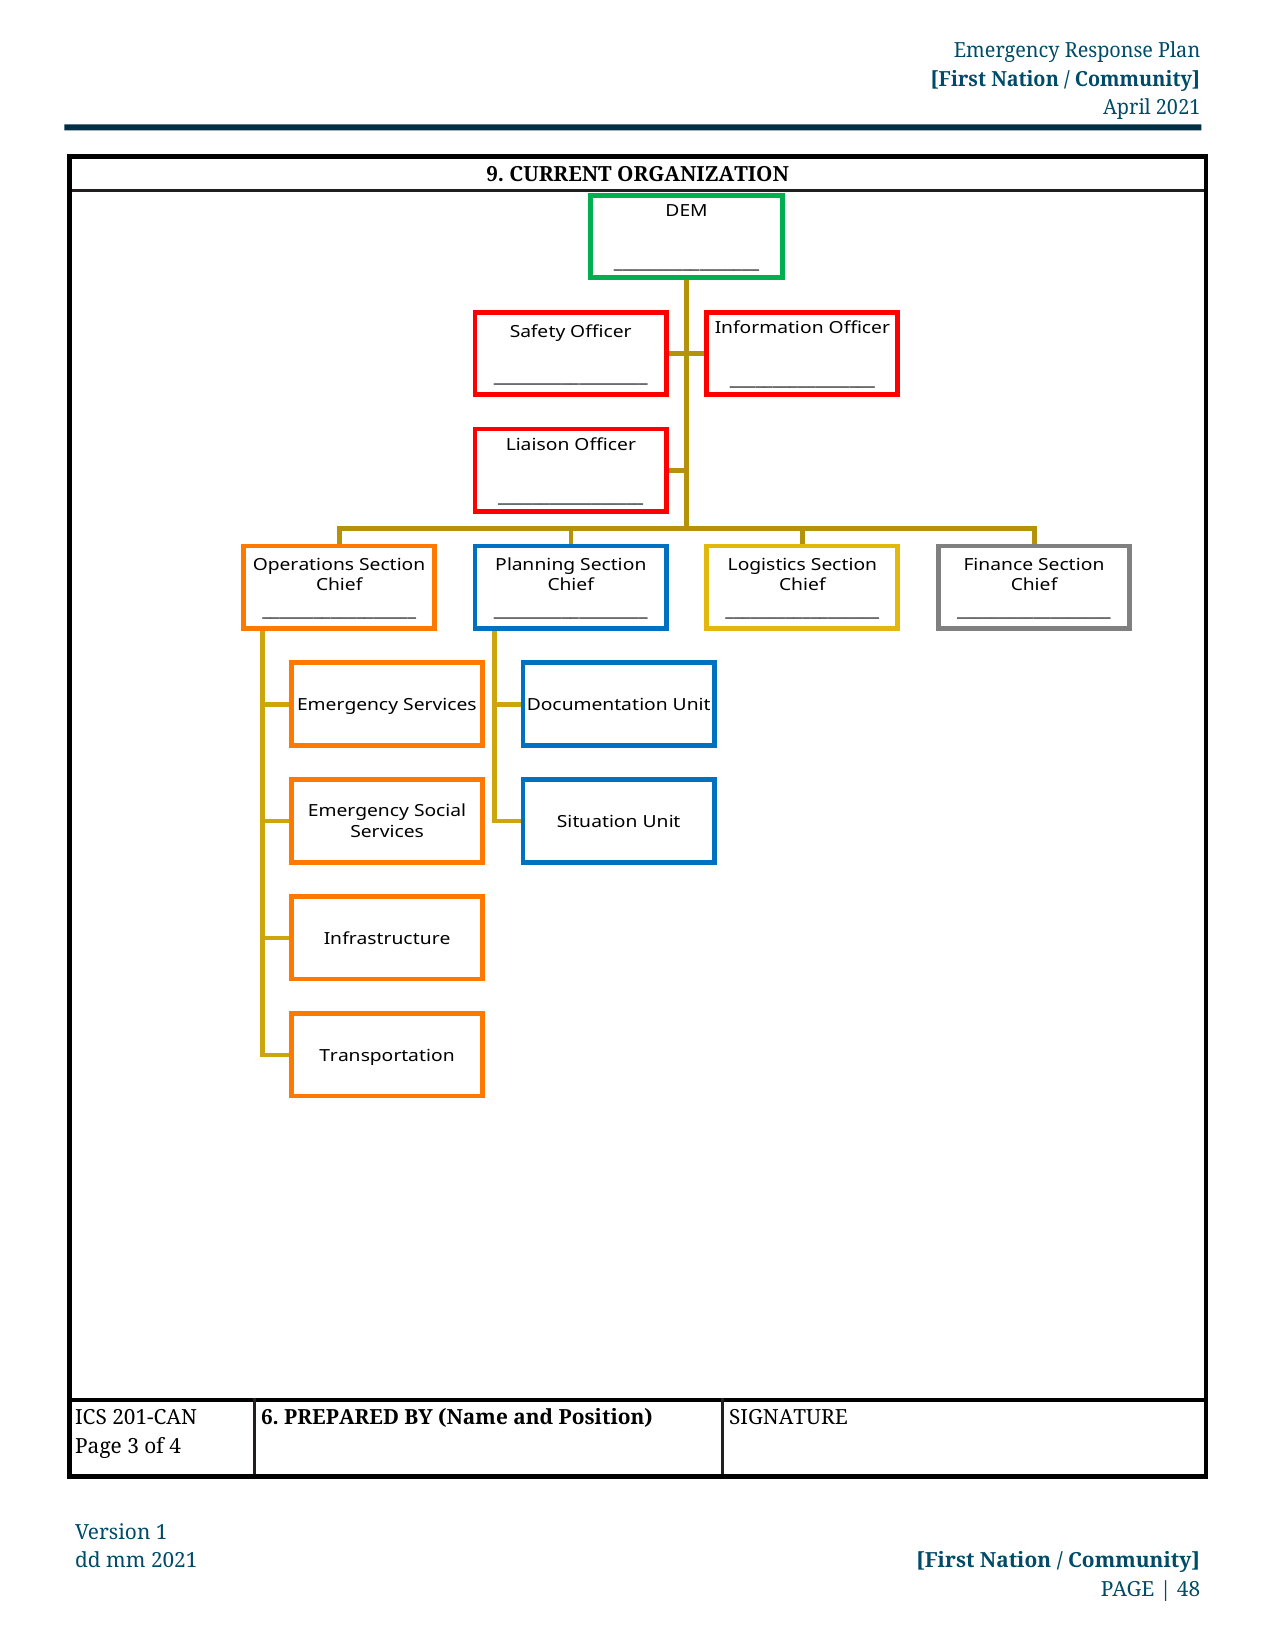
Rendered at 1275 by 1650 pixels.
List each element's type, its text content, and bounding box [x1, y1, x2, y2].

table_cell 6. PREPARED BY (Name and Position) [256, 1402, 721, 1474]
picture [1176, 1582, 1183, 1592]
table_cell [72, 192, 1204, 1398]
table_header 9. CURRENT ORGANIZATION [72, 159, 1204, 189]
table_cell SIGNATURE [724, 1402, 1204, 1474]
table_cell ICS 201-CAN Page 3 of 4 [72, 1402, 253, 1474]
